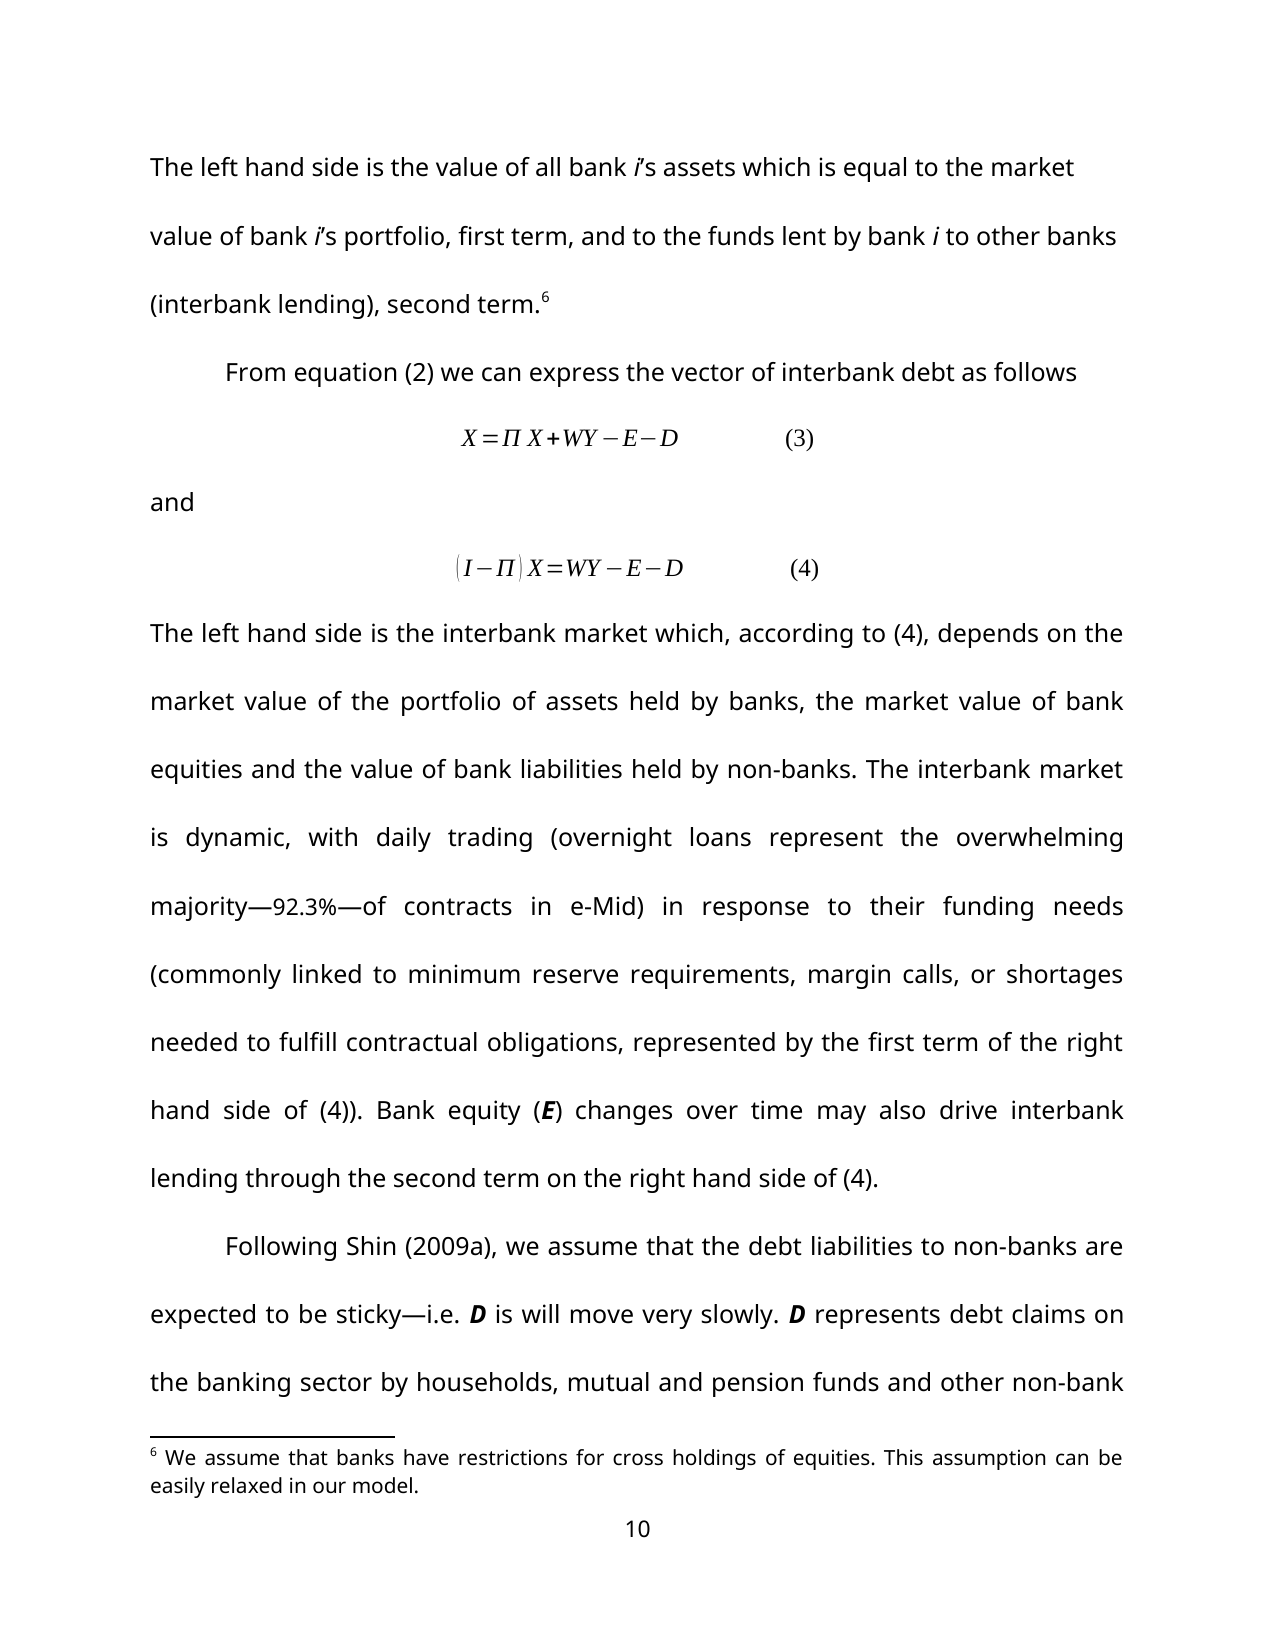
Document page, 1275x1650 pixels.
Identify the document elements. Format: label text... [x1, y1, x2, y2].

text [150, 1229, 1125, 1399]
text The left hand side is the interbank market which, according to (4), depends on the market value of the portfolio of assets held by banks, the market value of bank equities and the value of bank liabilities held by non-banks. The interbank market is dynamic, with daily trading (overnight loans represent the overwhelming majority—92.3%—of contracts in e-Mid) in response to their funding needs (commonly linked to minimum reserve requirements, margin calls, or shortages needed to fulfill contractual obligations, represented by the first term of the right hand side of (4)). Bank equity (E) changes over time may also drive interbank lending through the second term on the right hand side of (4). [150, 616, 1125, 1195]
text and [150, 485, 1125, 519]
text The left hand side is the value of all bank i’s assets which is equal to the market value of bank i’s portfolio, first term, and to the funds lent by bank i to other banks (interbank lending), second term. [150, 150, 1125, 320]
text From equation (2) we can express the vector of interbank debt as follows [150, 354, 1125, 388]
